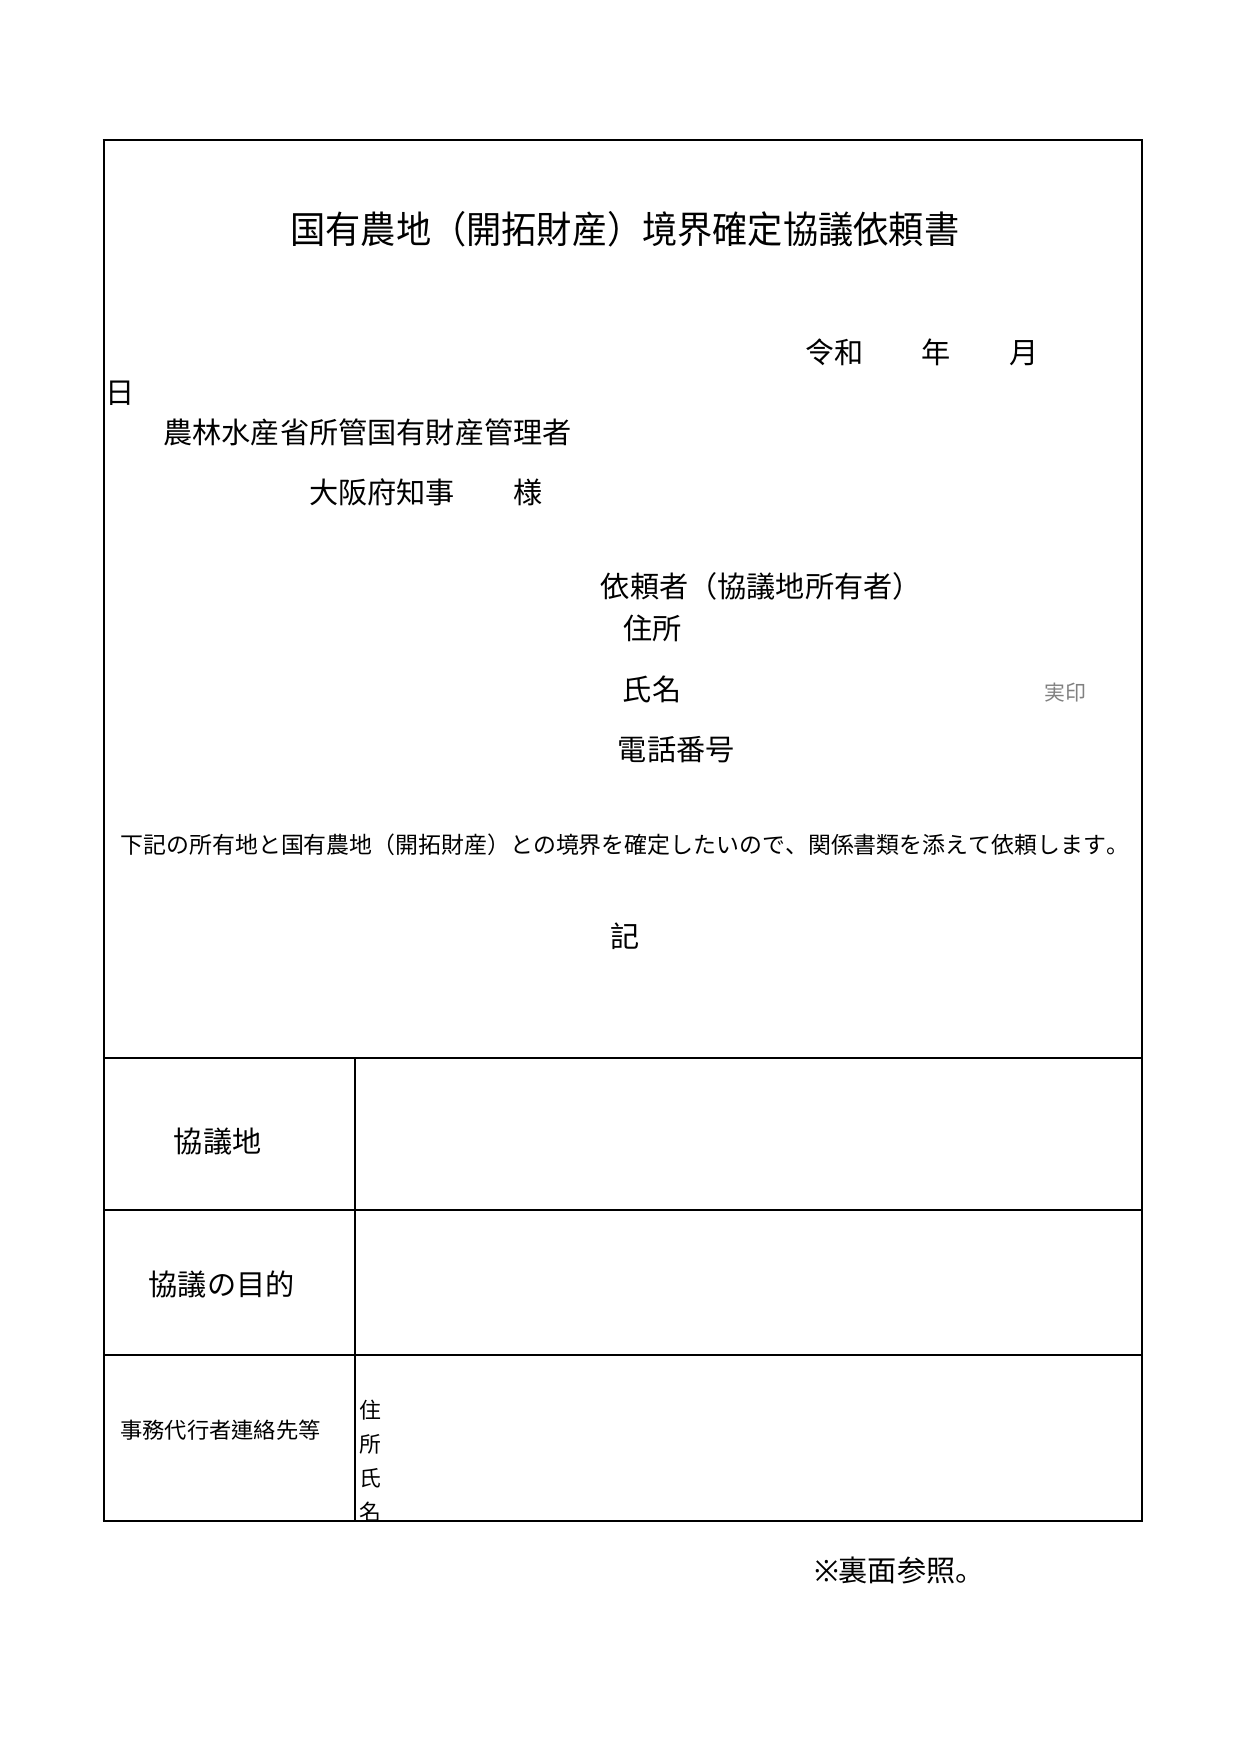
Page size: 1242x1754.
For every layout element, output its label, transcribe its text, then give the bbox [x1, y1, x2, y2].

table_cell [356, 1211, 1141, 1354]
table_cell 協議の目的 [105, 1211, 354, 1354]
table_cell 協議地 [105, 1059, 354, 1209]
table_cell 事務代行者連絡先等 [105, 1356, 354, 1520]
text ※裏面参照。 [814, 1550, 1158, 1589]
table_cell [356, 1059, 1141, 1209]
table_header 国有農地（開拓財産）境界確定協議依頼書 令和 年 月 日 農林水産省所管国有財産管理者 大阪府知事 様 依頼者（協議地所有者） 住所 氏名 実印 電話番号 下記の所有地と国有農地（開拓財産）との境界を確定したいので、関係書類を添えて依頼します。 記 [105, 141, 1141, 1057]
table_cell 住 所 氏 名 電話番号 （担当者） [356, 1356, 1141, 1520]
